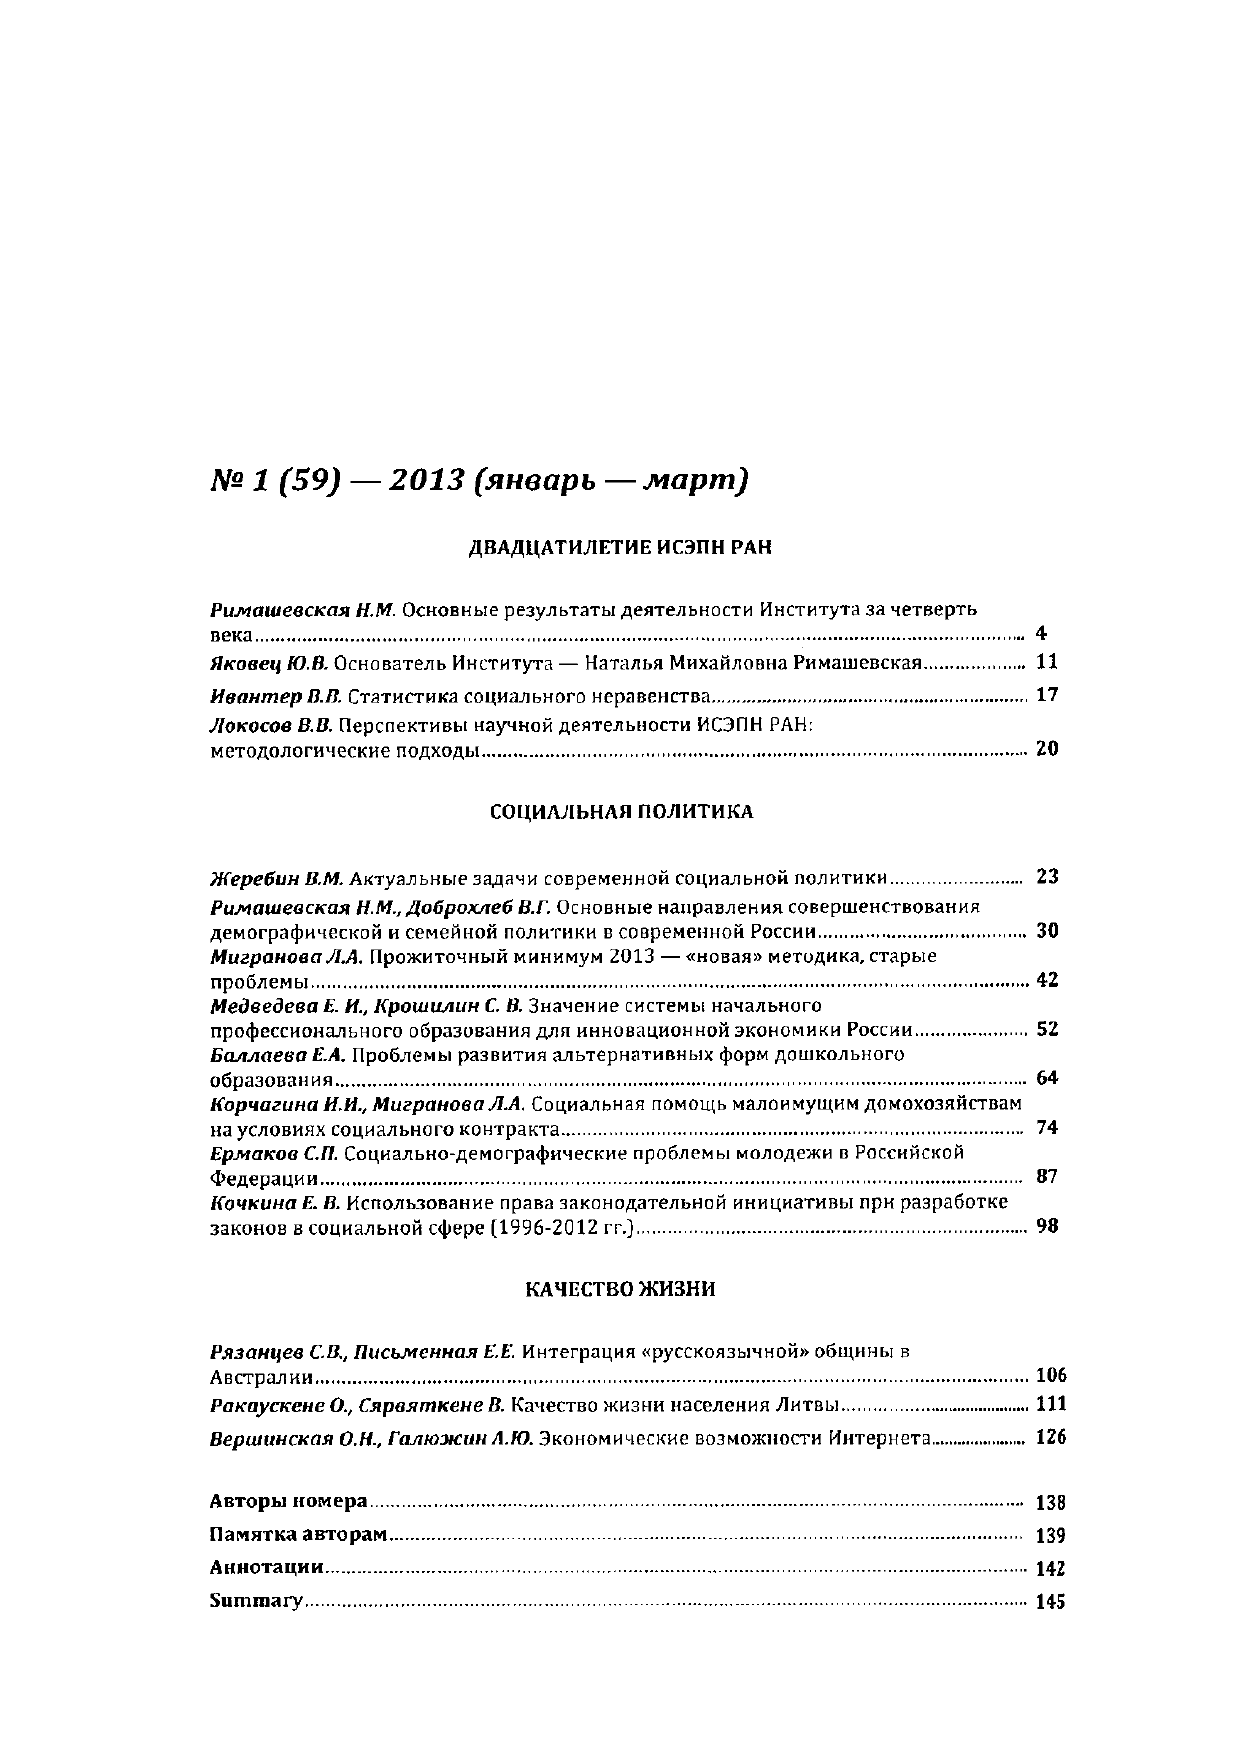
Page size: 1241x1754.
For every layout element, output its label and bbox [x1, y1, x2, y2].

picture [167, 449, 1075, 1621]
